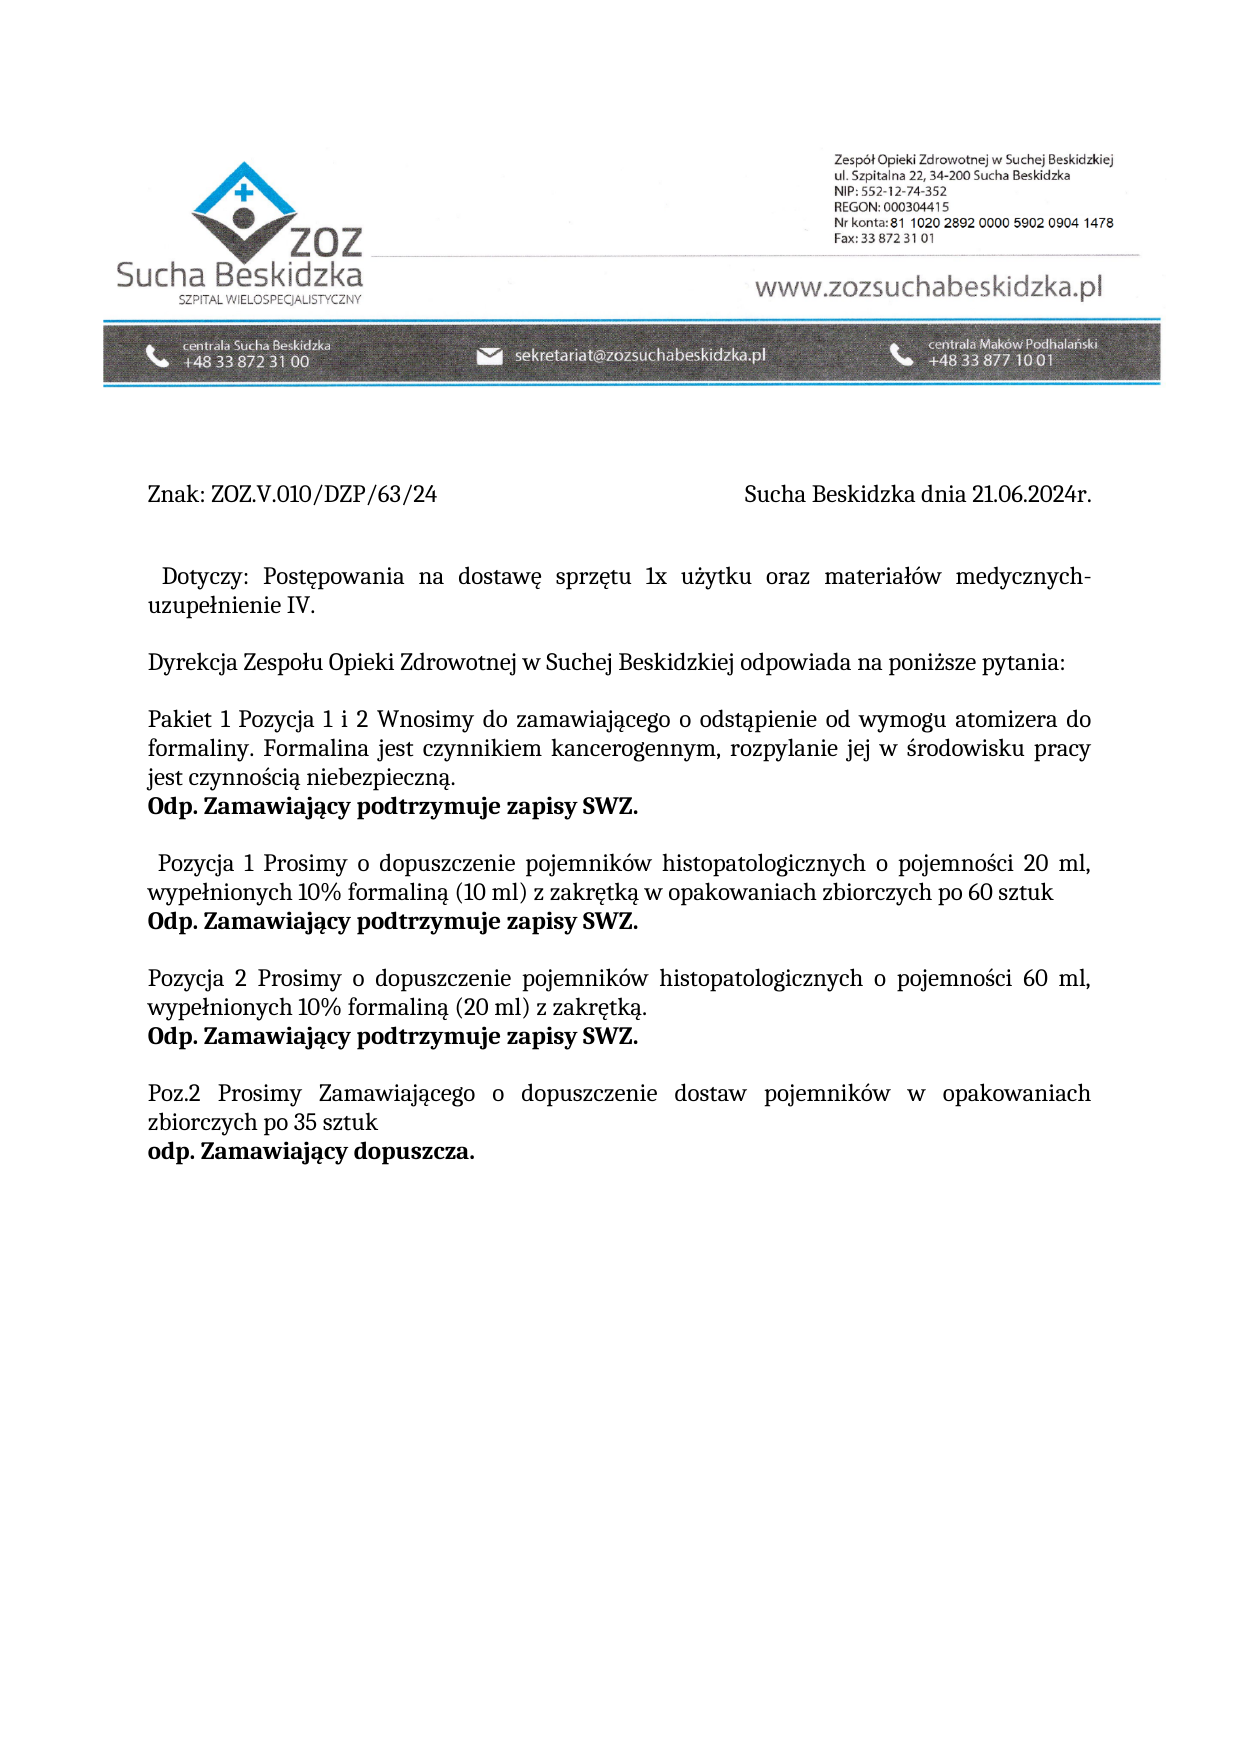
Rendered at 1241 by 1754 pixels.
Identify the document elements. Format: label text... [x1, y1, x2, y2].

text Dyrekcja Zespołu Opieki Zdrowotnej w Suchej Beskidzkiej odpowiada na poniższe pytania: [148, 648, 1093, 677]
text Odp. Zamawiający podtrzymuje zapisy SWZ. [148, 907, 1093, 935]
text Pozycja 2 Prosimy o dopuszczenie pojemników histopatologicznych o pojemności 60 ml, wypełnionych 10% formaliną (20 ml) z zakrętką. [148, 964, 1093, 1022]
text Odp. Zamawiający podtrzymuje zapisy SWZ. [148, 1022, 1093, 1050]
text Pozycja 1 Prosimy o dopuszczenie pojemników histopatologicznych o pojemności 20 ml, wypełnionych 10% formaliną (10 ml) z zakrętką w opakowaniach zbiorczych po 60 sztuk [148, 849, 1093, 907]
picture [103, 147, 1167, 388]
text odp. Zamawiający dopuszcza. [148, 1137, 1093, 1165]
text Znak: ZOZ.V.010/DZP/63/24 Sucha Beskidzka dnia 21.06.2024r. [148, 480, 1093, 508]
text Poz.2 Prosimy Zamawiającego o dopuszczenie dostaw pojemników w opakowaniach zbiorczych po 35 sztuk [148, 1079, 1093, 1137]
text Pakiet 1 Pozycja 1 i 2 Wnosimy do zamawiającego o odstąpienie od wymogu atomizera do formaliny. Formalina jest czynnikiem kancerogennym, rozpylanie jej w środowisku pracy jest czynnością niebezpieczną. [148, 705, 1093, 792]
text Dotyczy: Postępowania na dostawę sprzętu 1x użytku oraz materiałów medycznych- uzupełnienie IV. [148, 562, 1093, 620]
text Odp. Zamawiający podtrzymuje zapisy SWZ. [148, 792, 1093, 820]
